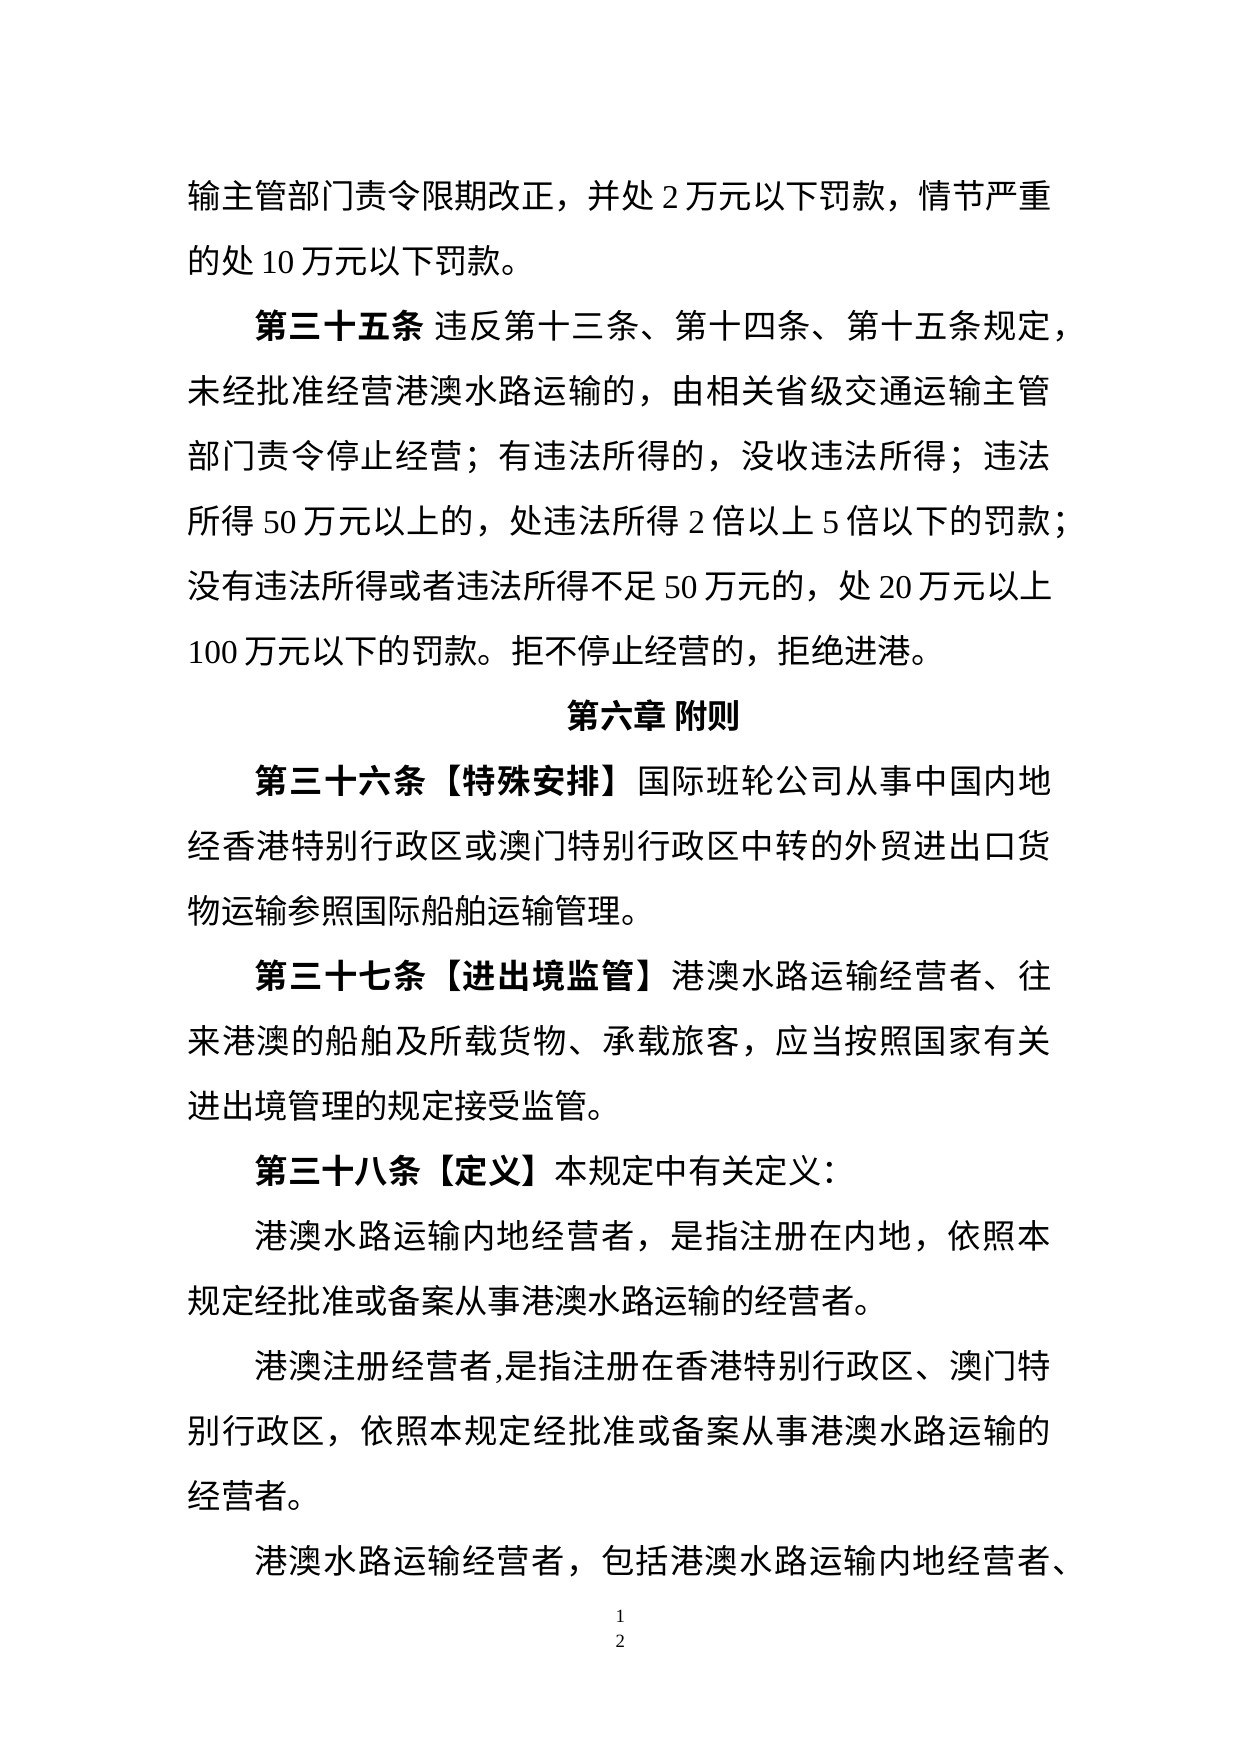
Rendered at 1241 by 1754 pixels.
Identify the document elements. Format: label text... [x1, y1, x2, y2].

text 第六章 附则 [187, 682, 1053, 747]
text 港澳水路运输内地经营者，是指注册在内地，依照本规定经批准或备案从事港澳水路运输的经营者。 [187, 1202, 1053, 1332]
text 第三十八条【定义】本规定中有关定义： [187, 1137, 1053, 1202]
text 第三十五条 违反第十三条、第十四条、第十五条规定，未经批准经营港澳水路运输的，由相关省级交通运输主管部门责令停止经营；有违法所得的，没收违法所得；违法所得50万元以上的，处违法所得2倍以上5倍以下的罚款；没有违法所得或者违法所得不足50万元的，处20万元以上100万元以下的罚款。拒不停止经营的，拒绝进港。 [187, 292, 1053, 682]
text 第三十六条【特殊安排】国际班轮公司从事中国内地经香港特别行政区或澳门特别行政区中转的外贸进出口货物运输参照国际船舶运输管理。 [187, 747, 1053, 942]
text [187, 1527, 1053, 1592]
text 第三十七条【进出境监管】港澳水路运输经营者、往来港澳的船舶及所载货物、承载旅客，应当按照国家有关进出境管理的规定接受监管。 [187, 942, 1053, 1137]
text 港澳注册经营者,是指注册在香港特别行政区、澳门特别行政区，依照本规定经批准或备案从事港澳水路运输的经营者。 [187, 1332, 1053, 1527]
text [187, 162, 1053, 292]
